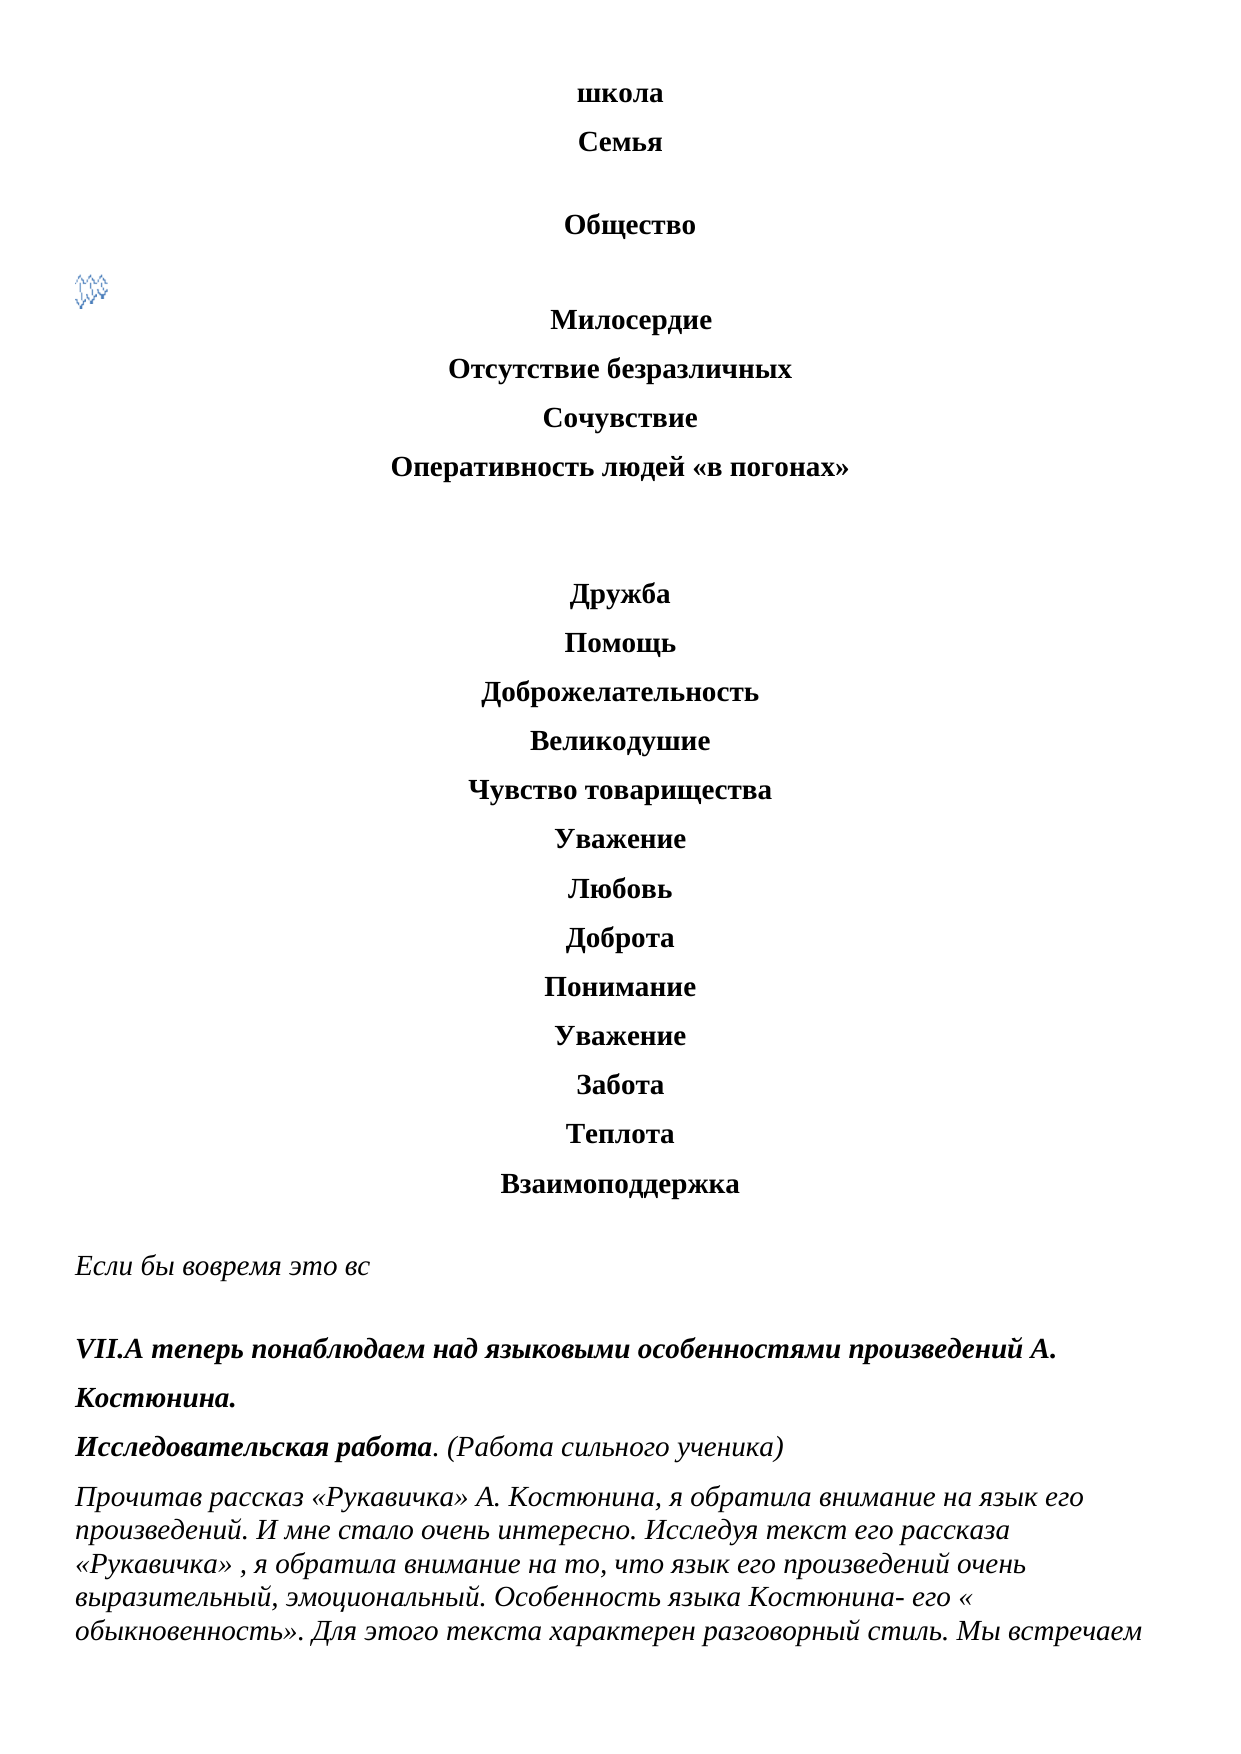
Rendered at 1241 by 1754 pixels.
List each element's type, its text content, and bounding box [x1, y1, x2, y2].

text Уважение [75, 822, 1165, 855]
text Великодушие [75, 723, 1165, 757]
text Милосердие [75, 302, 1165, 336]
text Общество [75, 173, 1165, 240]
text Костюнина. [75, 1380, 1165, 1414]
picture [75, 273, 108, 309]
text VII.А теперь понаблюдаем над языковыми особенностями произведений А. [75, 1331, 1165, 1365]
text Если бы вовремя это вс [75, 1215, 1165, 1282]
text Доброта [75, 920, 1165, 953]
text Взаимоподдержка [75, 1166, 1165, 1199]
text Любовь [75, 871, 1165, 904]
text Уважение [75, 1018, 1165, 1052]
text Оперативность людей «в погонах» [75, 449, 1165, 483]
text Доброжелательность [75, 674, 1165, 708]
text Дружба [75, 576, 1165, 609]
text Помощь [75, 625, 1165, 658]
text Исследовательская работа. (Работа сильного ученика) [75, 1429, 1165, 1463]
text Сочувствие [75, 400, 1165, 434]
text Понимание [75, 969, 1165, 1003]
text школа [75, 75, 1165, 108]
text Теплота [75, 1117, 1165, 1150]
text Чувство товарищества [75, 772, 1165, 806]
text Забота [75, 1067, 1165, 1101]
text Отсутствие безразличных [75, 351, 1165, 385]
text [75, 1479, 1165, 1646]
text Семья [75, 124, 1165, 158]
